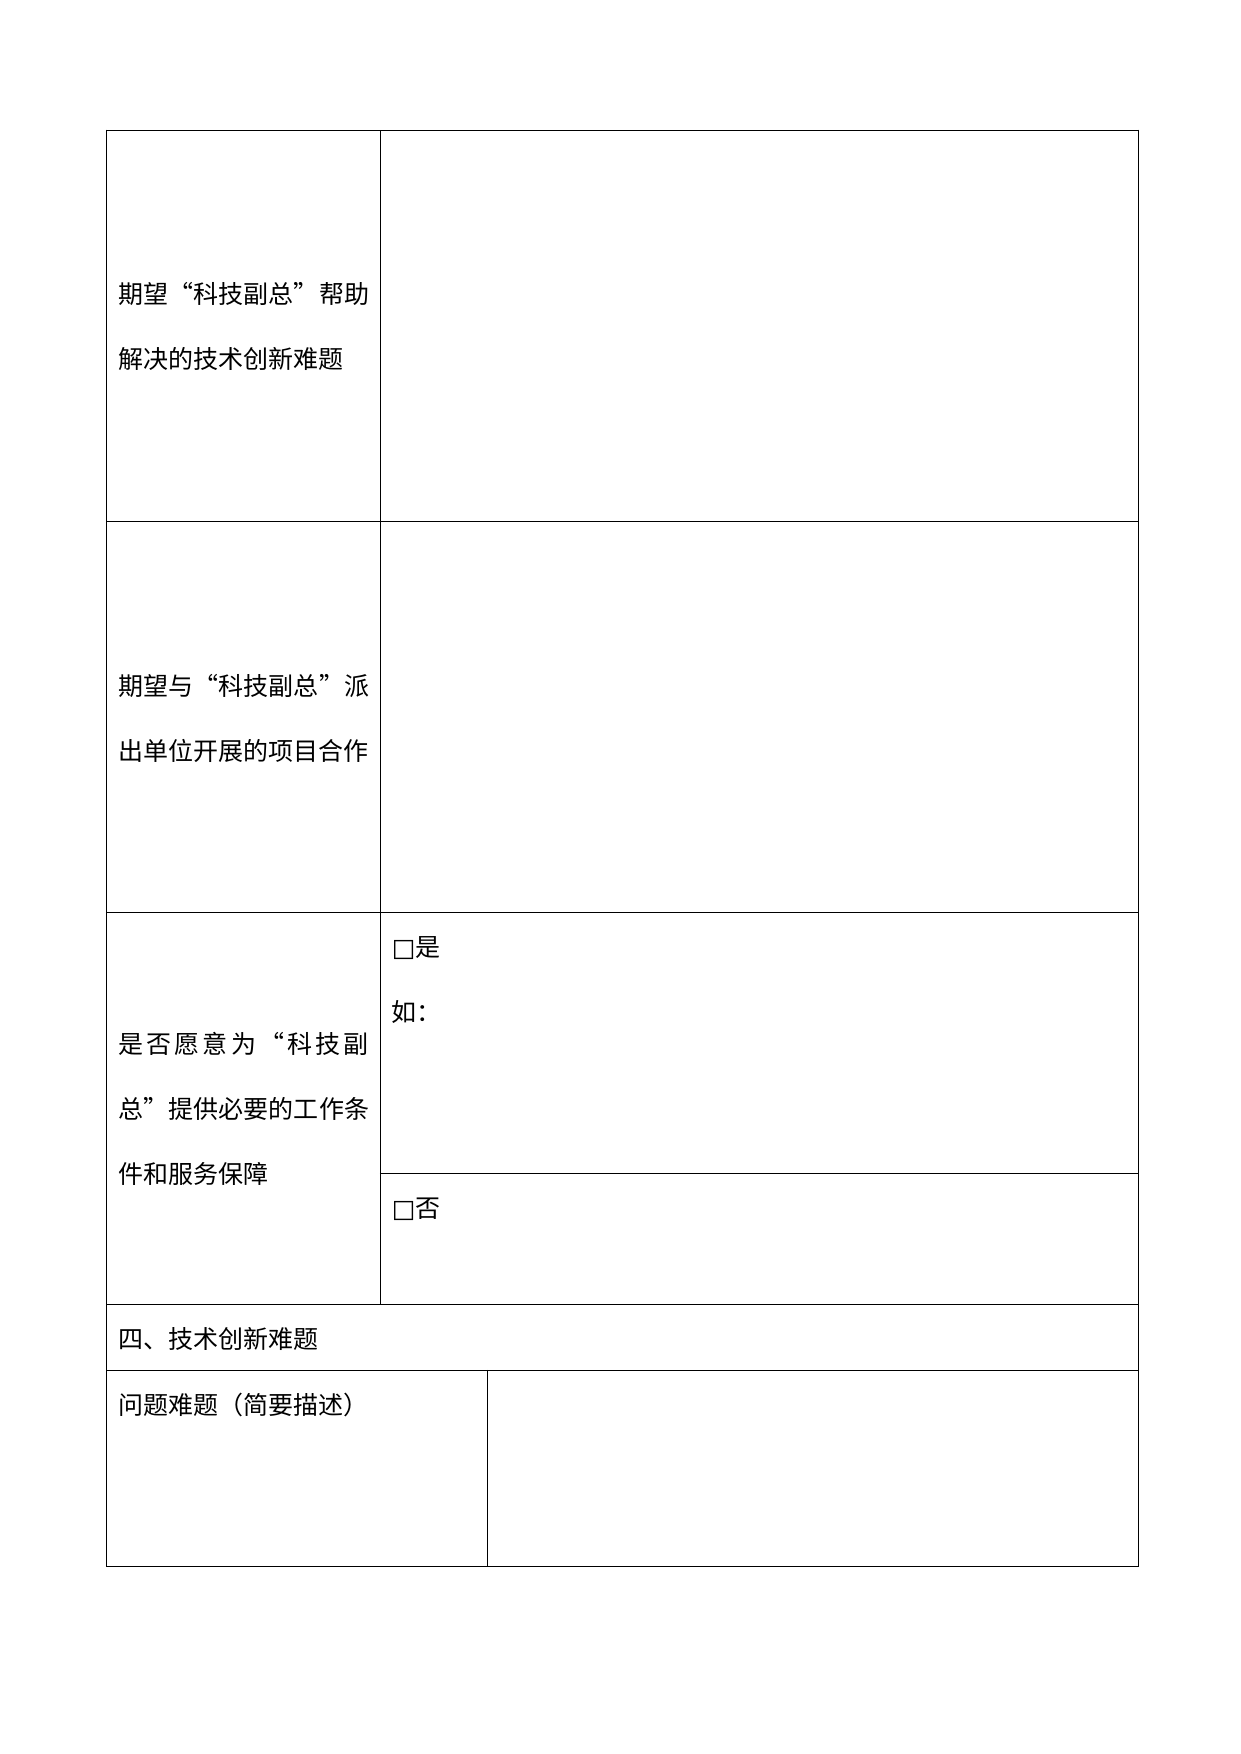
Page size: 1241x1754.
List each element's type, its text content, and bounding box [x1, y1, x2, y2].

table_cell 是否愿意为“科技副总”提供必要的工作条件和服务保障 [107, 913, 380, 1304]
table_cell [381, 131, 1138, 521]
table_cell [488, 1371, 1138, 1566]
table_cell 期望与“科技副总”派出单位开展的项目合作 [107, 522, 380, 912]
table_cell 期望“科技副总”帮助解决的技术创新难题 [107, 131, 380, 521]
table_cell □否 [381, 1174, 1138, 1304]
table_cell 问题难题（简要描述） [107, 1371, 487, 1566]
table_cell [381, 522, 1138, 912]
table_cell □是 如： [381, 913, 1138, 1173]
table_cell 四、技术创新难题 [107, 1305, 1138, 1370]
